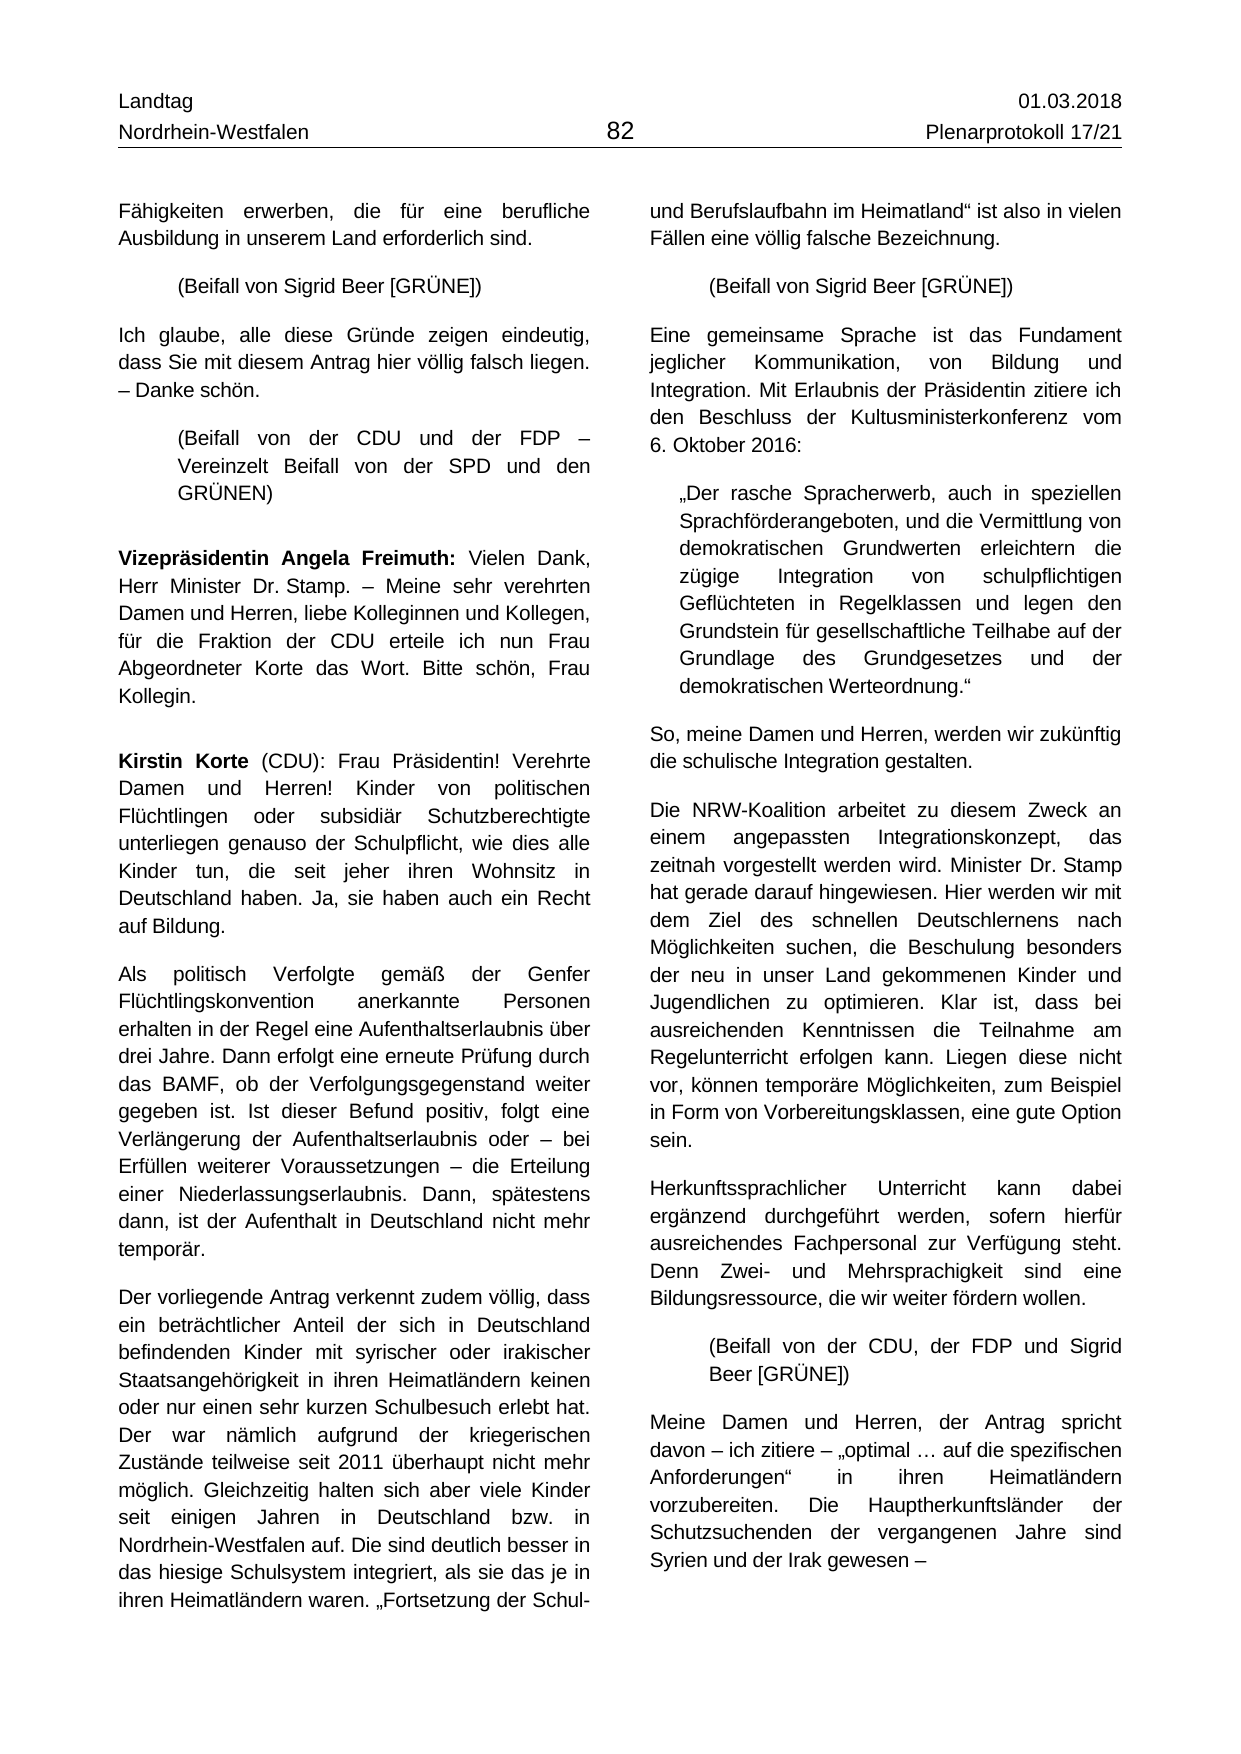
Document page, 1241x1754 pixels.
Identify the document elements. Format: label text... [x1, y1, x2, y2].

text So, meine Damen und Herren, werden wir zukünftig die schulische Integration gestalten. [649, 722, 1122, 773]
text (Beifall von der CDU und der FDP – Vereinzelt Beifall von der SPD und den GRÜNEN) [177, 426, 591, 505]
text „Der rasche Spracherwerb, auch in speziellen Sprachförderangeboten, und die Vermittlung von demokratischen Grundwerten erleichtern die zügige Integration von schulpflichtigen Geflüchteten in Regelklassen und legen den Grundstein für gesellschaftliche Teilhabe auf der Grundlage des Grundgesetzes und der demokratischen Werteordnung.“ [679, 481, 1122, 697]
text Vizepräsidentin Angela Freimuth: Vielen Dank, Herr Minister Dr. Stamp. – Meine sehr verehrten Damen und Herren, liebe Kolleginnen und Kollegen, für die Fraktion der CDU erteile ich nun Frau Abgeordneter Korte das Wort. Bitte schön, Frau Kollegin. [118, 546, 591, 707]
text Meine Damen und Herren, der Antrag spricht davon – ich zitiere – „optimal … auf die spezifischen Anforderungen“ in ihren Heimatländern vorzubereiten. Die Hauptherkunftsländer der Schutzsuchenden der vergangenen Jahre sind Syrien und der Irak gewesen – [649, 1410, 1122, 1572]
text Eine gemeinsame Sprache ist das Fundament jeglicher Kommunikation, von Bildung und Integration. Mit Erlaubnis der Präsidentin zitiere ich den Beschluss der Kultusministerkonferenz vom 6. Oktober 2016: [649, 323, 1122, 457]
text Ich glaube, alle diese Gründe zeigen eindeutig, dass Sie mit diesem Antrag hier völlig falsch liegen. – Danke schön. [118, 323, 591, 402]
text Die NRW-Koalition arbeitet zu diesem Zweck an einem angepassten Integrationskonzept, das zeitnah vorgestellt werden wird. Minister Dr. Stamp hat gerade darauf hingewiesen. Hier werden wir mit dem Ziel des schnellen Deutschlernens nach Möglichkeiten suchen, die Beschulung besonders der neu in unser Land gekommenen Kinder und Jugendlichen zu optimieren. Klar ist, dass bei ausreichenden Kenntnissen die Teilnahme am Regelunterricht erfolgen kann. Liegen diese nicht vor, können temporäre Möglichkeiten, zum Beispiel in Form von Vorbereitungsklassen, eine gute Option sein. [649, 798, 1122, 1152]
text (Beifall von Sigrid Beer [GRÜNE]) [177, 274, 591, 298]
text (Beifall von Sigrid Beer [GRÜNE]) [709, 274, 1122, 298]
text Kirstin Korte (CDU): Frau Präsidentin! Verehrte Damen und Herren! Kinder von politischen Flüchtlingen oder subsidiär Schutzberechtigte unterliegen genauso der Schulpflicht, wie dies alle Kinder tun, die seit jeher ihren Wohnsitz in Deutschland haben. Ja, sie haben auch ein Recht auf Bildung. [118, 748, 591, 937]
text Der vorliegende Antrag verkennt zudem völlig, dass ein beträchtlicher Anteil der sich in Deutschland befindenden Kinder mit syrischer oder irakischer Staatsangehörigkeit in ihren Heimatländern keinen oder nur einen sehr kurzen Schulbesuch erlebt hat. Der war nämlich aufgrund der kriegerischen Zustände teilweise seit 2011 überhaupt nicht mehr möglich. Gleichzeitig halten sich aber viele Kinder seit einigen Jahren in Deutschland bzw. in Nordrhein-Westfalen auf. Die sind deutlich besser in das hiesige Schulsystem integriert, als sie das je in ihren Heimatländern waren. „Fortsetzung der Schul- und Berufslaufbahn im Heimatland“ ist also in vielen Fällen eine völlig falsche Bezeichnung. [118, 1285, 591, 1612]
text Als politisch Verfolgte gemäß der Genfer Flüchtlingskonvention anerkannte Personen erhalten in der Regel eine Aufenthaltserlaubnis über drei Jahre. Dann erfolgt eine erneute Prüfung durch das BAMF, ob der Verfolgungsgegenstand weiter gegeben ist. Ist dieser Befund positiv, folgt eine Verlängerung der Aufenthaltserlaubnis oder – bei Erfüllen weiterer Voraussetzungen – die Erteilung einer Niederlassungserlaubnis. Dann, spätestens dann, ist der Aufenthalt in Deutschland nicht mehr temporär. [118, 962, 591, 1261]
text (Beifall von der CDU, der FDP und Sigrid Beer [GRÜNE]) [709, 1334, 1122, 1386]
text Herkunftssprachlicher Unterricht kann dabei ergänzend durchgeführt werden, sofern hierfür ausreichendes Fachpersonal zur Verfügung steht. Denn Zwei- und Mehrsprachigkeit sind eine Bildungsressource, die wir weiter fördern wollen. [649, 1176, 1122, 1310]
